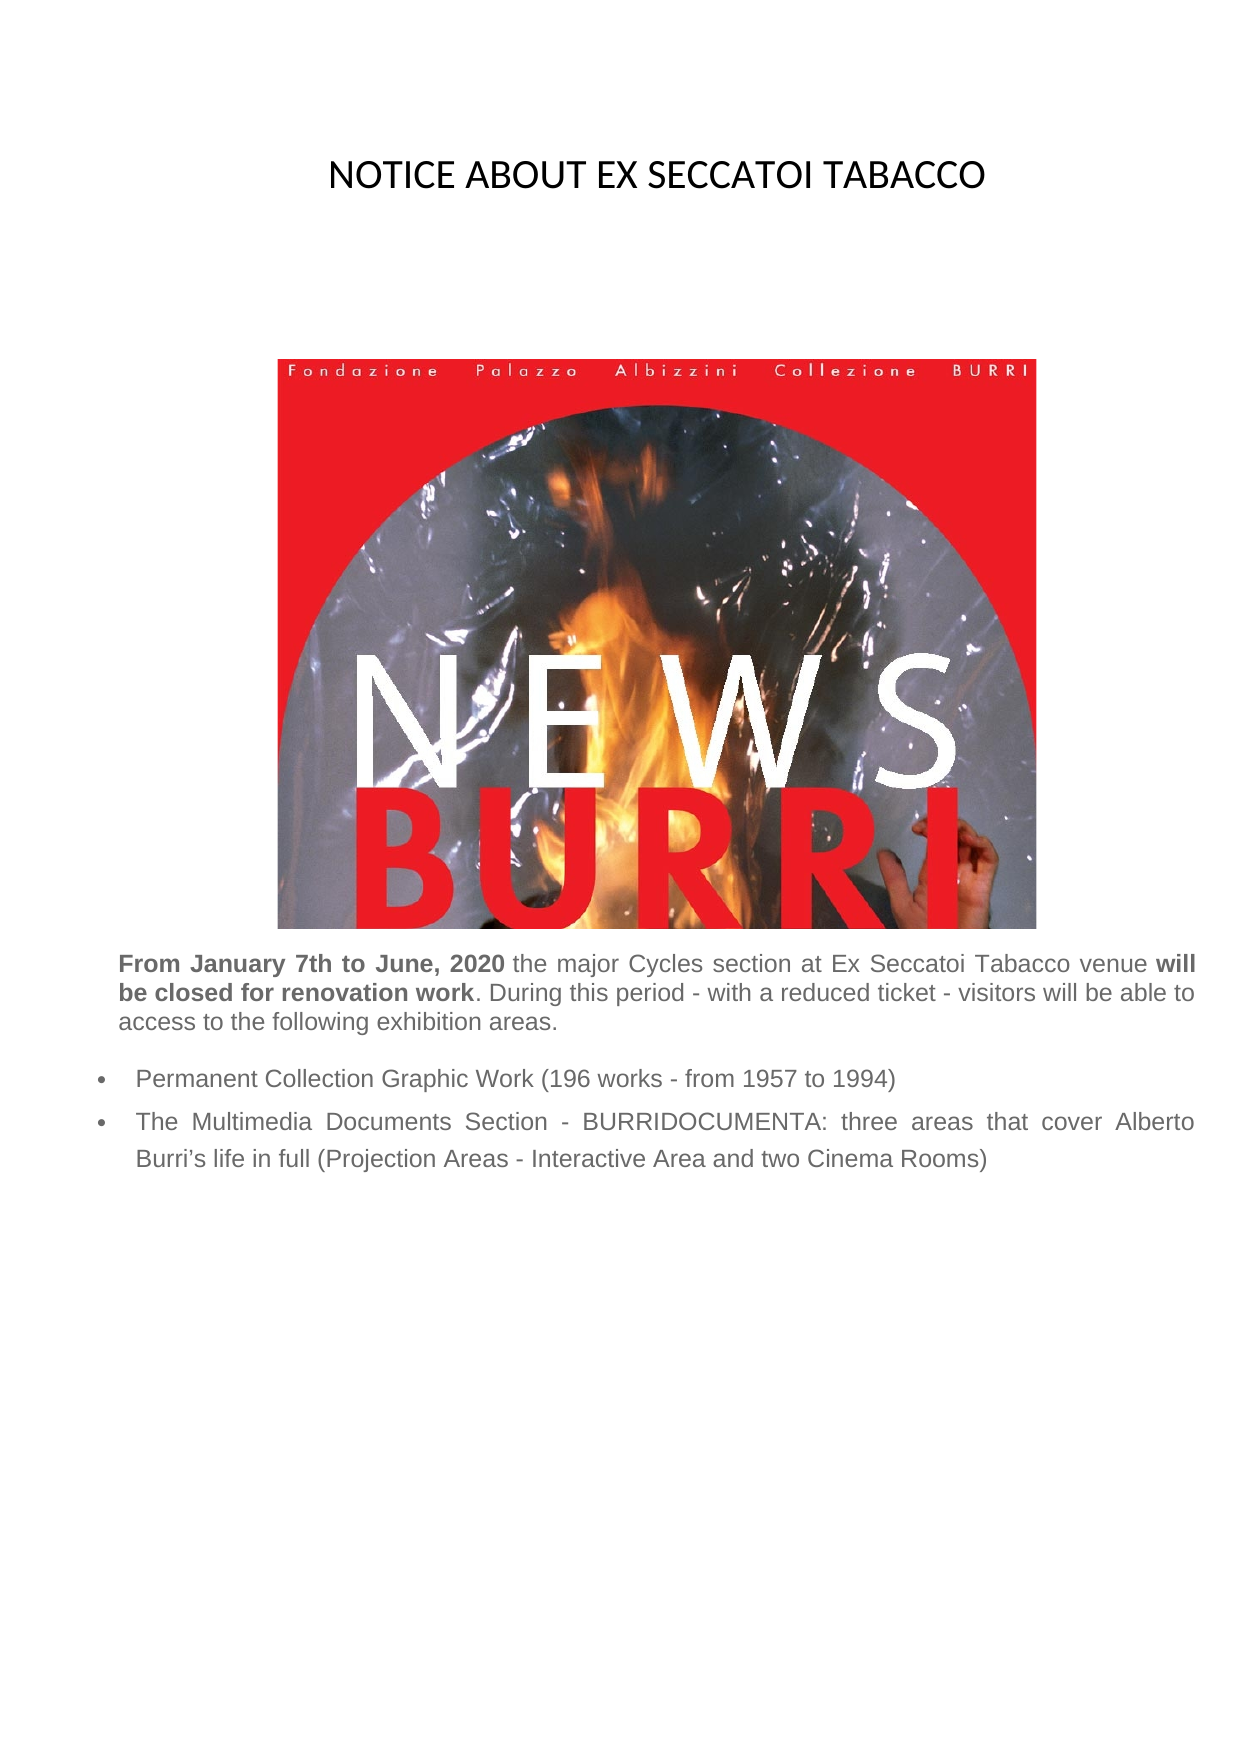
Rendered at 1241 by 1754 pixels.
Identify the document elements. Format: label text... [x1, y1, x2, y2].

list The Multimedia Documents Section - BURRIDOCUMENTA: three areas that cover Alberto Burri’s life in full (Projection Areas - Interactive Area and two Cinema Rooms) [98, 1098, 1196, 1173]
picture [277, 359, 1037, 929]
text From January 7th to June, 2020 the major Cycles section at Ex Seccatoi Tabacco venue will be closed for renovation work. During this period - with a reduced ticket - visitors will be able to access to the following exhibition areas. [118, 949, 1196, 1035]
list Permanent Collection Graphic Work (196 works - from 1957 to 1994) [98, 1056, 1196, 1093]
text NOTICE ABOUT EX SECCATOI TABACCO [118, 148, 1196, 198]
